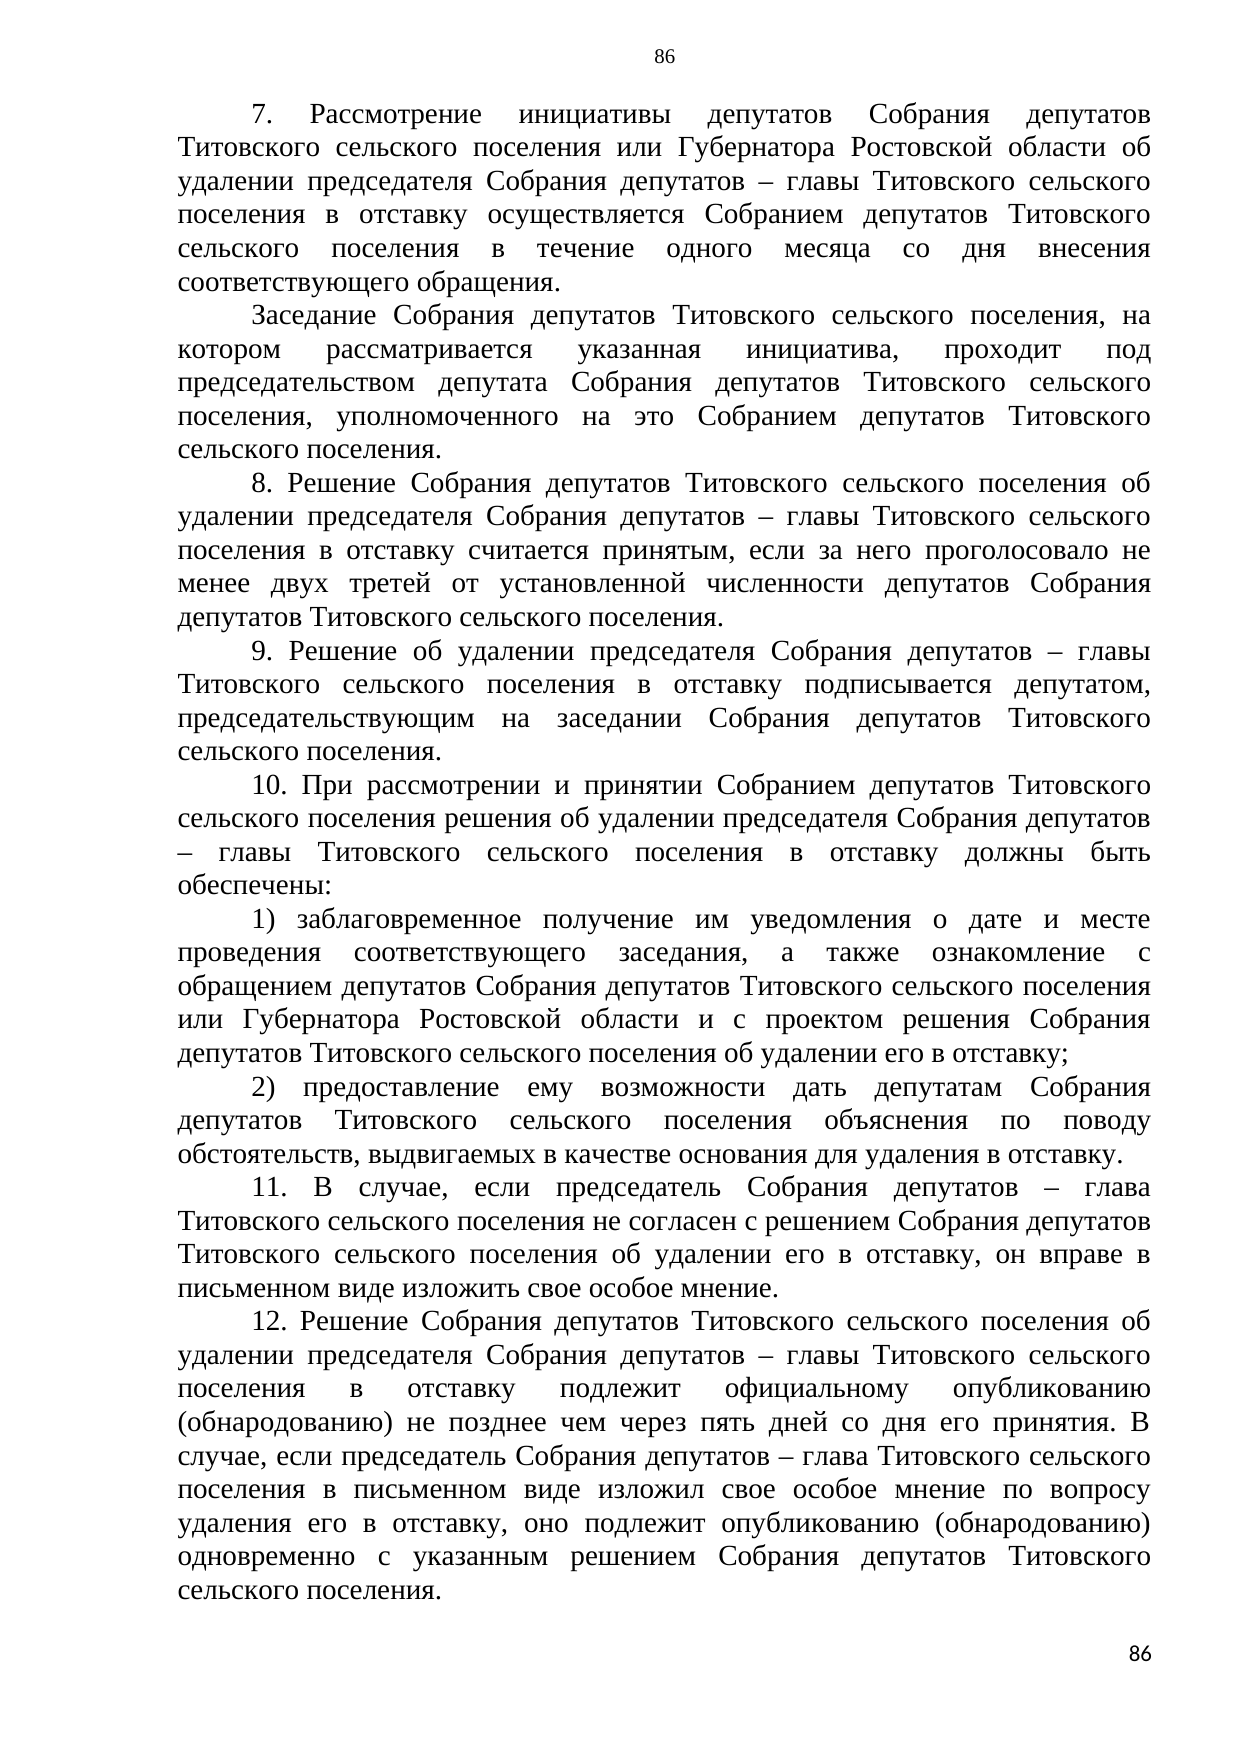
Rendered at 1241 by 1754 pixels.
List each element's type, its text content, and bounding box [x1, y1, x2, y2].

text Заседание Собрания депутатов Титовского сельского поселения, на котором рассматривается указанная инициатива, проходит под председательством депутата Собрания депутатов Титовского сельского поселения, уполномоченного на это Собранием депутатов Титовского сельского поселения. [177, 297, 1152, 465]
text 9. Решение об удалении председателя Собрания депутатов – главы Титовского сельского поселения в отставку подписывается депутатом, председательствующим на заседании Собрания депутатов Титовского сельского поселения. [177, 633, 1152, 767]
text 8. Решение Собрания депутатов Титовского сельского поселения об удалении председателя Собрания депутатов – главы Титовского сельского поселения в отставку считается принятым, если за него проголосовало не менее двух третей от установленной численности депутатов Собрания депутатов Титовского сельского поселения. [177, 465, 1152, 633]
text 11. В случае, если председатель Собрания депутатов – глава Титовского сельского поселения не согласен с решением Собрания депутатов Титовского сельского поселения об удалении его в отставку, он вправе в письменном виде изложить свое особое мнение. [177, 1169, 1152, 1303]
text 10. При рассмотрении и принятии Собранием депутатов Титовского сельского поселения решения об удалении председателя Собрания депутатов – главы Титовского сельского поселения в отставку должны быть обеспечены: [177, 767, 1152, 901]
text 7. Рассмотрение инициативы депутатов Собрания депутатов Титовского сельского поселения или Губернатора Ростовской области об удалении председателя Собрания депутатов – главы Титовского сельского поселения в отставку осуществляется Собранием депутатов Титовского сельского поселения в течение одного месяца со дня внесения соответствующего обращения. [177, 96, 1152, 297]
text 2) предоставление ему возможности дать депутатам Собрания депутатов Титовского сельского поселения объяснения по поводу обстоятельств, выдвигаемых в качестве основания для удаления в отставку. [177, 1069, 1152, 1169]
text 12. Решение Собрания депутатов Титовского сельского поселения об удалении председателя Собрания депутатов – главы Титовского сельского поселения в отставку подлежит официальному опубликованию (обнародованию) не позднее чем через пять дней со дня его принятия. В случае, если председатель Собрания депутатов – глава Титовского сельского поселения в письменном виде изложил свое особое мнение по вопросу удаления его в отставку, оно подлежит опубликованию (обнародованию) одновременно с указанным решением Собрания депутатов Титовского сельского поселения. [177, 1303, 1152, 1605]
text 1) заблаговременное получение им уведомления о дате и месте проведения соответствующего заседания, а также ознакомление с обращением депутатов Собрания депутатов Титовского сельского поселения или Губернатора Ростовской области и с проектом решения Собрания депутатов Титовского сельского поселения об удалении его в отставку; [177, 901, 1152, 1069]
